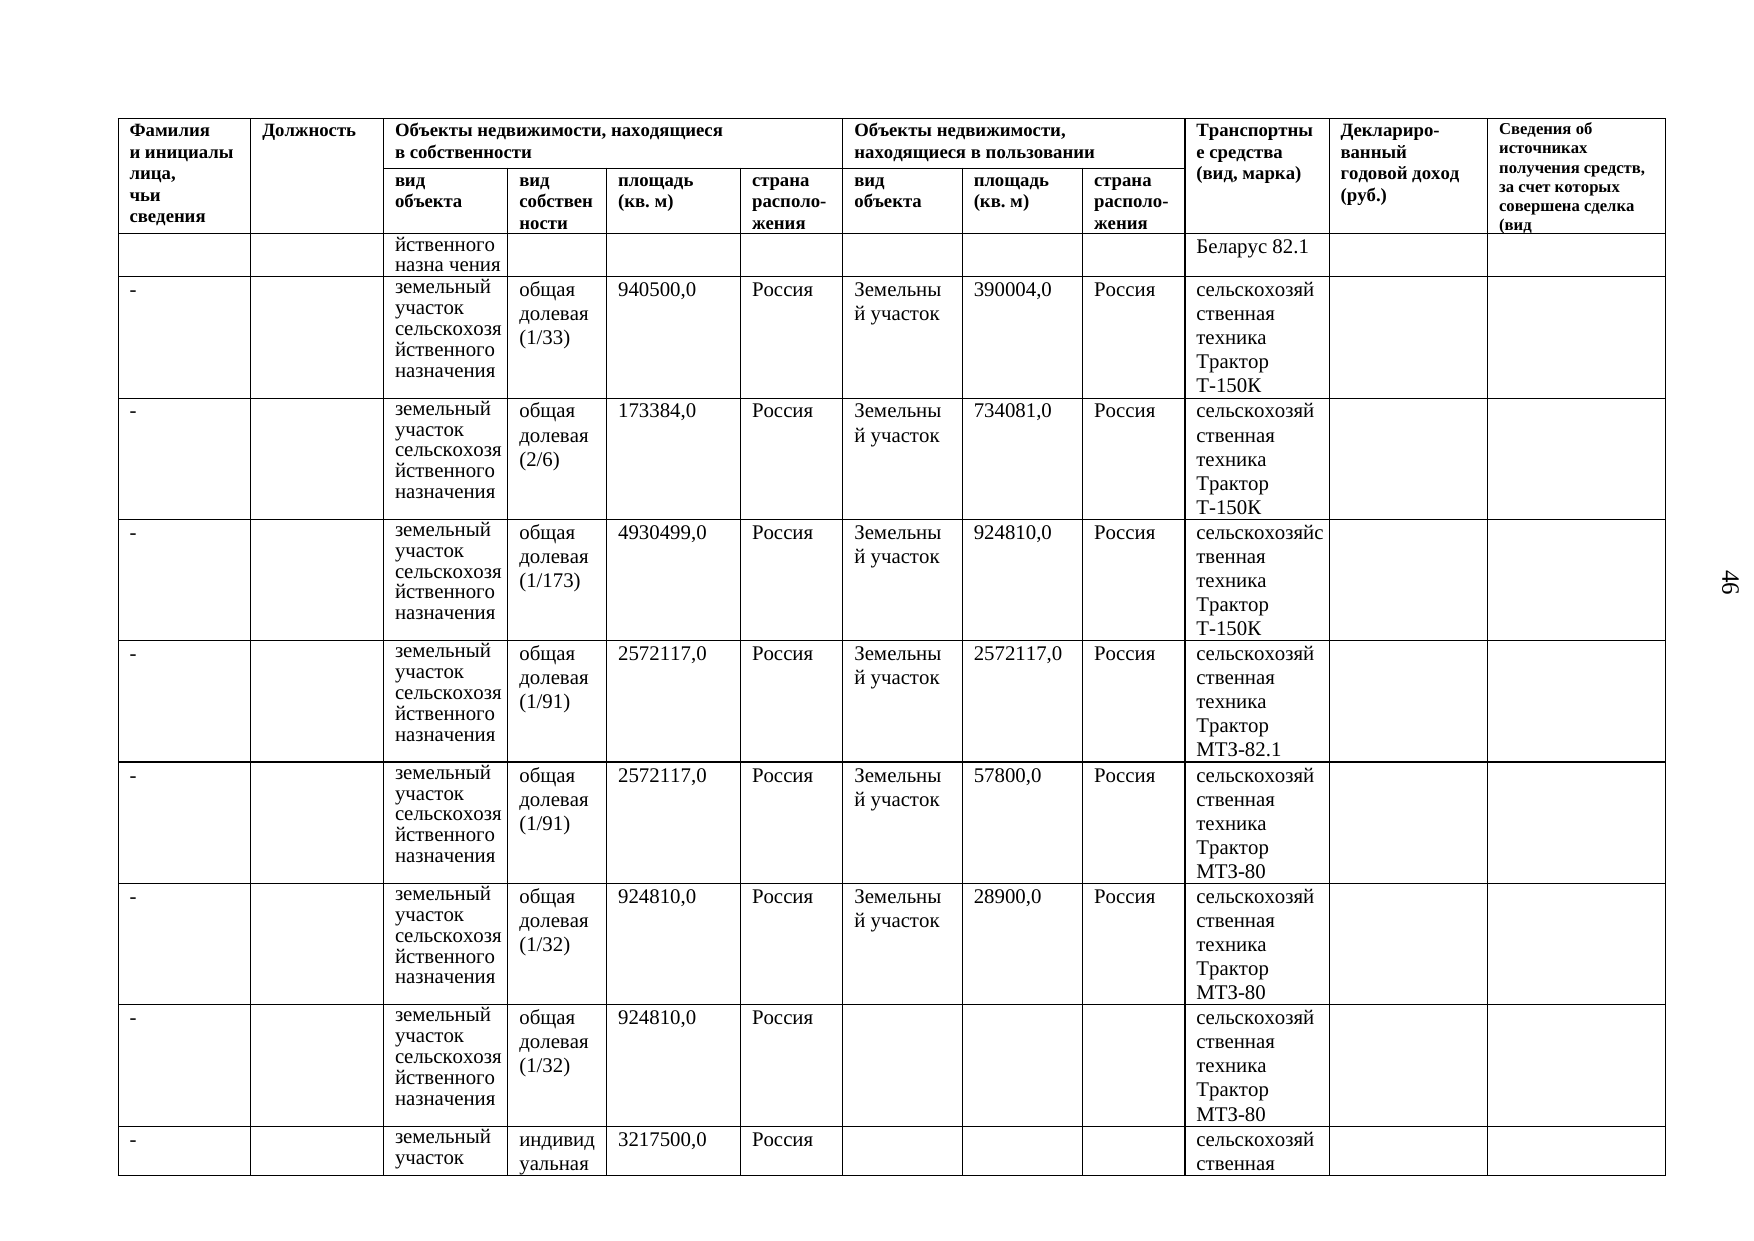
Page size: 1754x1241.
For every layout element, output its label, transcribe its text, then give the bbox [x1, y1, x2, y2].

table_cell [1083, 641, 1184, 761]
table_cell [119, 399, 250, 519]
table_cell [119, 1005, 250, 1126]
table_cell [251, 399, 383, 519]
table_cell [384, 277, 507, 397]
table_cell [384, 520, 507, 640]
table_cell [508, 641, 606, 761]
table_header Сведения об источниках получения средств, за счет которых совершена сделка (вид приобретенного имущества, источники) [1488, 119, 1665, 233]
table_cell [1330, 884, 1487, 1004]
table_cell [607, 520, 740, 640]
table_header Объекты недвижимости, находящиеся в собственности [384, 119, 842, 168]
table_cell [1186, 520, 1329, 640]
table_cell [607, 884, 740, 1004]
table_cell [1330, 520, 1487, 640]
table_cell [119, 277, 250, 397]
table_header Объекты недвижимости, находящиеся в пользовании [843, 119, 1184, 168]
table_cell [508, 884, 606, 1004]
table_cell вид объекта [384, 169, 507, 233]
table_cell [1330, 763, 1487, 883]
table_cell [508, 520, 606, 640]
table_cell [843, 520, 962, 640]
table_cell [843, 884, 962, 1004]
table_cell площадь (кв. м) [607, 169, 740, 233]
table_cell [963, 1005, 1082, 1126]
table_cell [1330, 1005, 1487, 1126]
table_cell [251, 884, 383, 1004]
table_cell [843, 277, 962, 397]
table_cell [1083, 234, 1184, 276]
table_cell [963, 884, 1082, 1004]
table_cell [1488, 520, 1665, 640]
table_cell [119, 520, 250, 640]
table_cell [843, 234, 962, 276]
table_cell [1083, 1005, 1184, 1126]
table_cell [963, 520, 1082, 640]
table_cell вид объекта [843, 169, 962, 233]
table_cell страна располо-жения [741, 169, 842, 233]
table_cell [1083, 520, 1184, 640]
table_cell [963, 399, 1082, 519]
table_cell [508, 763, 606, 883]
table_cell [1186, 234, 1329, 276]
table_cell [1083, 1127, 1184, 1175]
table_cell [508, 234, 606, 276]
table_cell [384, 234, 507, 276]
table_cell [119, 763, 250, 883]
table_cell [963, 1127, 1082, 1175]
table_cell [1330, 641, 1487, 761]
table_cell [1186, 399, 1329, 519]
table_cell страна располо-жения [1083, 169, 1184, 233]
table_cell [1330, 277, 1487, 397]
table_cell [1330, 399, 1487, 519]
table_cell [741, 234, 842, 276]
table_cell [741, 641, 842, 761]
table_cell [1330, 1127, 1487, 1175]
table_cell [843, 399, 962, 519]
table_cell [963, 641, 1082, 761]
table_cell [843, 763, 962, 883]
table_header Деклариро-ванный годовой доход (руб.) [1330, 119, 1487, 233]
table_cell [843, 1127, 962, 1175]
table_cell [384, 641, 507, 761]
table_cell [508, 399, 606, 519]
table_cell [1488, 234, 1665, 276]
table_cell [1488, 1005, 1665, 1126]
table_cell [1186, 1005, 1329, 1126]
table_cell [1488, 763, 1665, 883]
table_cell вид собственности [508, 169, 606, 233]
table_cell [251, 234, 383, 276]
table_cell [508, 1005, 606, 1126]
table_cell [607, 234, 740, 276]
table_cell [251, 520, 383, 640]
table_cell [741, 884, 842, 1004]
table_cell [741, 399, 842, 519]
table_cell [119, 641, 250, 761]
table_cell площадь (кв. м) [963, 169, 1082, 233]
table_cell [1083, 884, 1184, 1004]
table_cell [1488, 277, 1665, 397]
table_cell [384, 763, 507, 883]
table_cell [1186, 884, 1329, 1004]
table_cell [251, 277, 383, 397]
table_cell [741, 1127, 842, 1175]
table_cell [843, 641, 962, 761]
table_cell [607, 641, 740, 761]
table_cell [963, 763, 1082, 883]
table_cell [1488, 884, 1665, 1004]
table_header Транспортные средства (вид, марка) [1186, 119, 1329, 233]
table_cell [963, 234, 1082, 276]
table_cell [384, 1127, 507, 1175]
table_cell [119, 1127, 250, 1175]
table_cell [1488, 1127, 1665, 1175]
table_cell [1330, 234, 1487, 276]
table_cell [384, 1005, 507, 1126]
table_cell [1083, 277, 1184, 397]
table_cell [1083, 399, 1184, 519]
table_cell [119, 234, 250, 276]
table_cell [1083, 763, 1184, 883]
table_header Фамилия и инициалы лица, чьи сведения размещаются [119, 119, 250, 233]
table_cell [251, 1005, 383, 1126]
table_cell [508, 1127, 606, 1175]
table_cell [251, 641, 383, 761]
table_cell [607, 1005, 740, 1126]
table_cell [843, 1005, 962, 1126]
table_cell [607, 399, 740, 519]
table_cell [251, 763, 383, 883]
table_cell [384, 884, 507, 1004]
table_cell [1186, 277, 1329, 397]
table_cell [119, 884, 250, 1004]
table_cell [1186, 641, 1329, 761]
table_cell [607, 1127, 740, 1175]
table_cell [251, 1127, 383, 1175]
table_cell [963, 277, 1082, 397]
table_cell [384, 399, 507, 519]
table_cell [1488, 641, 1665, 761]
table_header Должность [251, 119, 383, 233]
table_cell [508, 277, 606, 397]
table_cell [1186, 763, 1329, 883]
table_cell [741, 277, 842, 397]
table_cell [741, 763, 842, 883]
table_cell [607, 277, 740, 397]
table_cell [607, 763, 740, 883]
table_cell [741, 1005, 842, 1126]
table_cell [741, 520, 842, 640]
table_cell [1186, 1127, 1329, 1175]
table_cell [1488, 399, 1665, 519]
